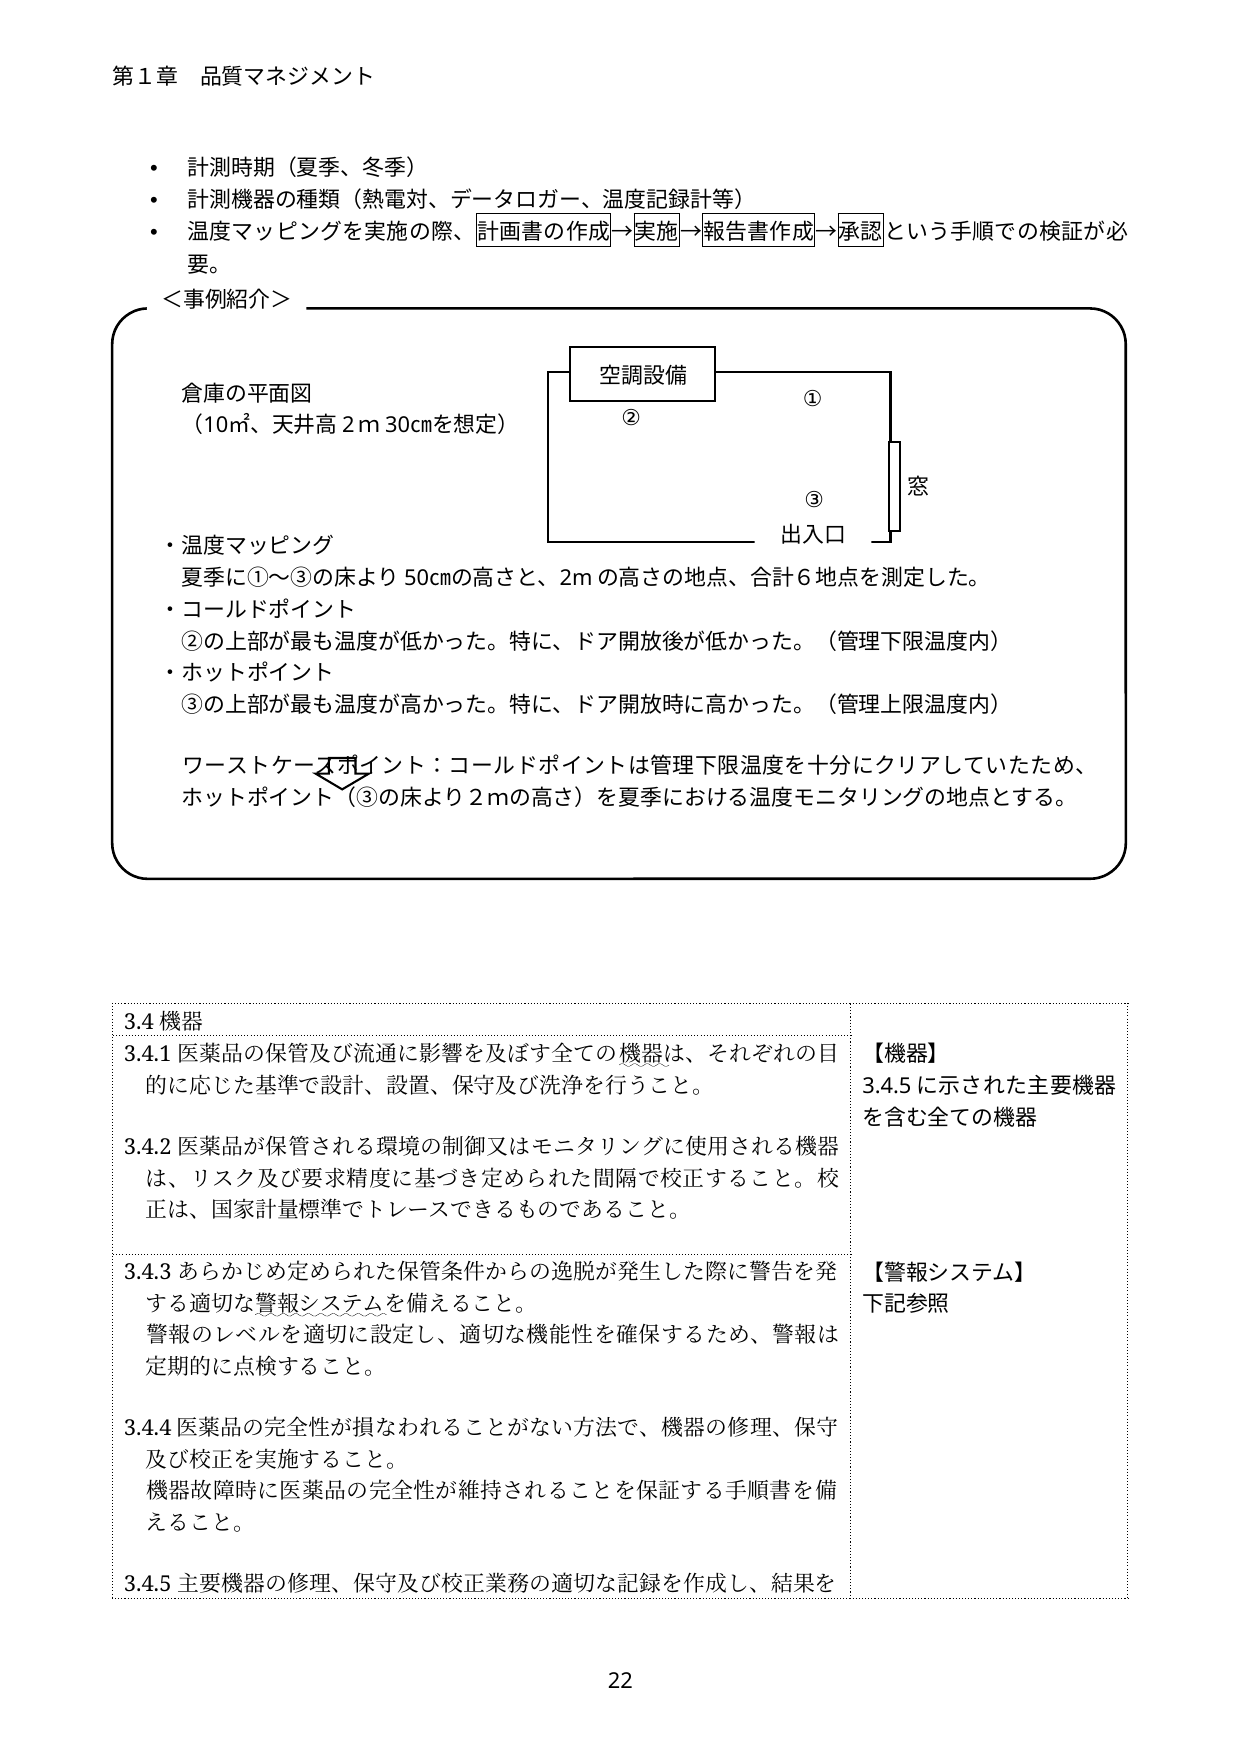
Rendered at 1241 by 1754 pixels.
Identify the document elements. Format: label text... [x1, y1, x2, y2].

list 温度マッピングを実施の際、計画書の作成→実施→報告書作成→承認という手順での検証が必要。 [150, 213, 1128, 308]
table_header [851, 1003, 1128, 1035]
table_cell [113, 1254, 851, 1598]
list 計測機器の種類（熱電対、データロガー、温度記録計等） [150, 182, 1128, 213]
table_cell 【機器】 3.4.5に示された主要機器を含む全ての機器 [851, 1035, 1128, 1253]
list 計測時期（夏季、冬季） [150, 150, 1128, 182]
table_header 3.4 機器 [113, 1003, 851, 1035]
table_cell 3.4.1 医薬品の保管及び流通に影響を及ぼす全ての機器は、それぞれの目的に応じた基準で設計、設置、保守及び洗浄を行うこと。 3.4.2 医薬品が保管される環境の制御又はモニタリングに使用される機器は、リスク及び要求精度に基づき定められた間隔で校正すること。校正は、国家計量標準でトレースできるものであること。 [113, 1035, 851, 1253]
table_cell 【警報システム】 下記参照 [851, 1254, 1128, 1598]
